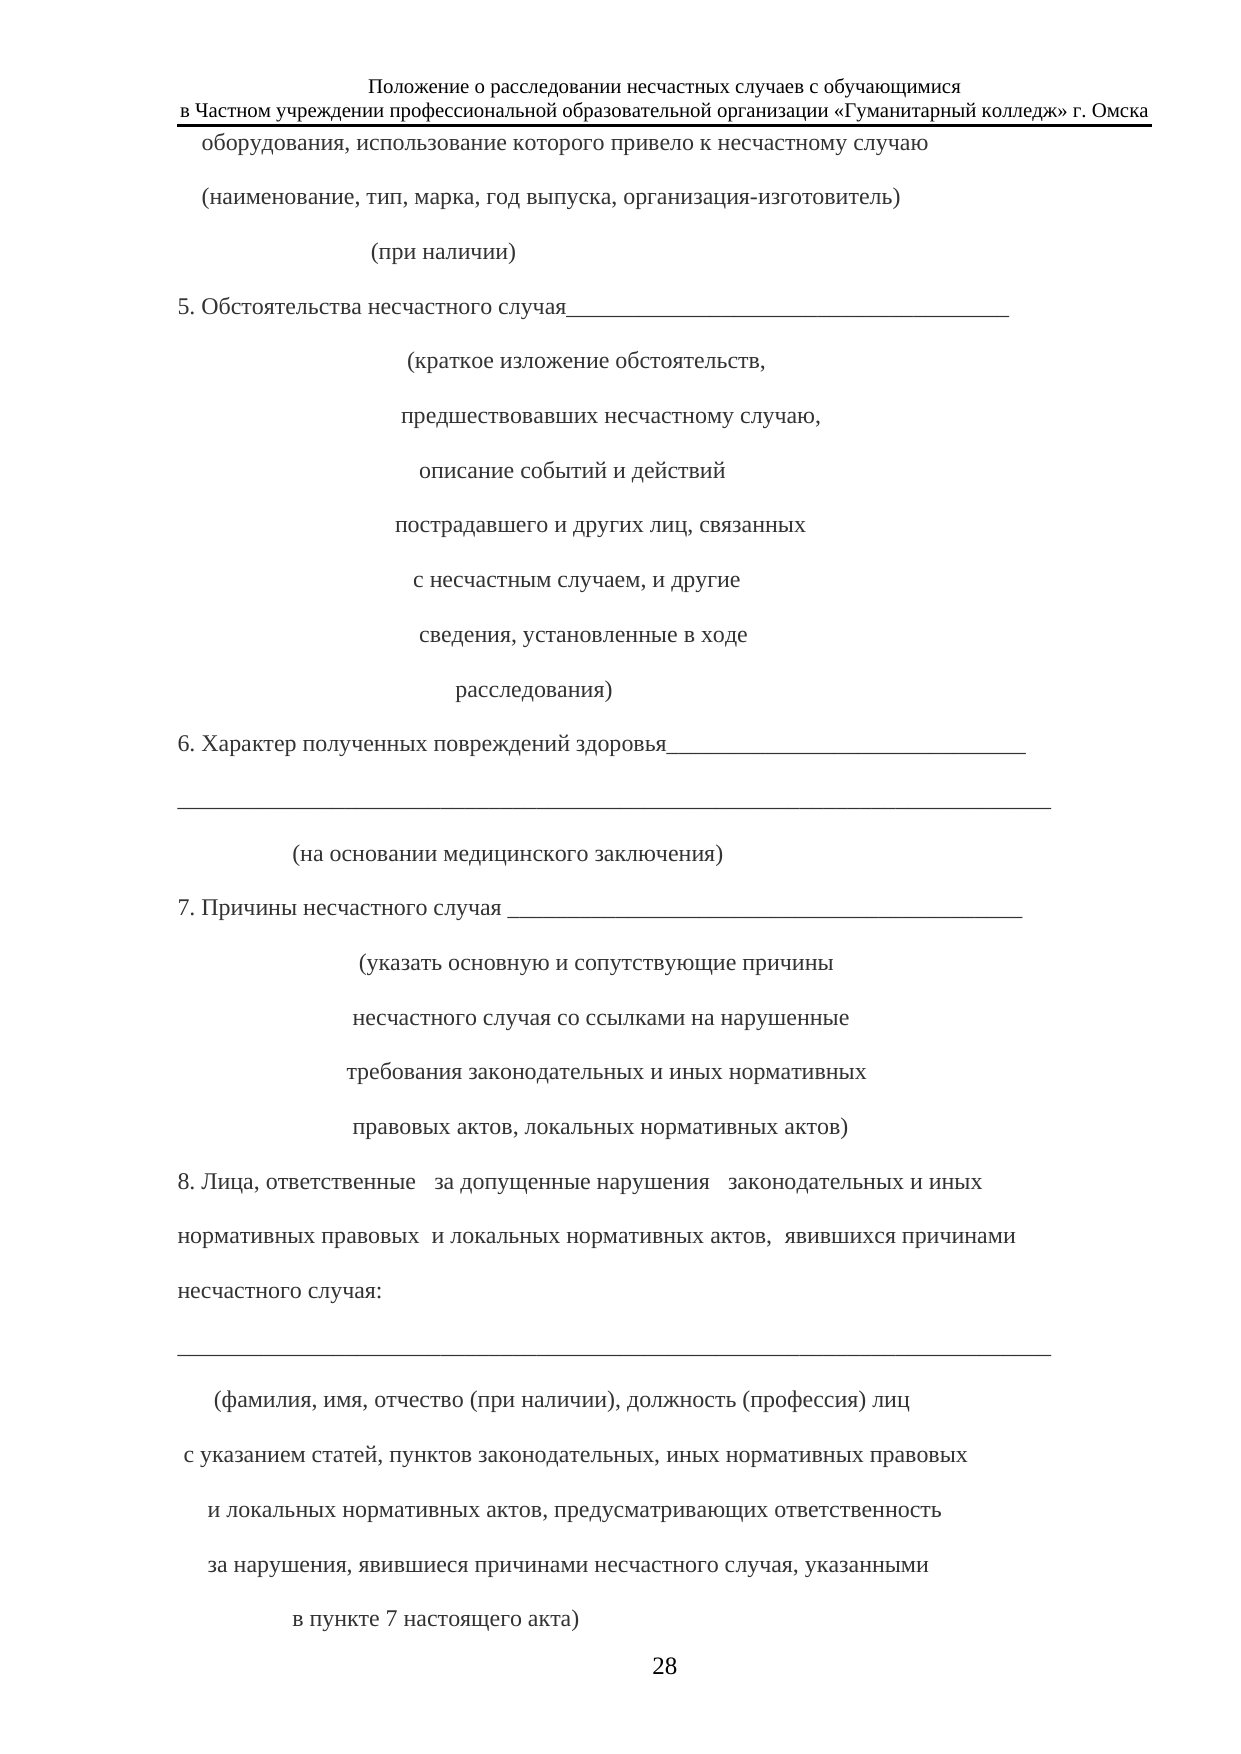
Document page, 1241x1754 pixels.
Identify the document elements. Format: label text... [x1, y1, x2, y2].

text правовых актов, локальных нормативных актов) [177, 1112, 1152, 1140]
text 6. Характер полученных повреждений здоровья______________________________ [177, 729, 1152, 757]
text описание событий и действий [177, 455, 1152, 483]
text за нарушения, явившиеся причинами несчастного случая, указанными [177, 1549, 1152, 1577]
text (указать основную и сопутствующие причины [177, 947, 1152, 976]
text требования законодательных и иных нормативных [177, 1057, 1152, 1085]
text несчастного случая: [177, 1276, 1152, 1304]
text (на основании медицинского заключения) [177, 838, 1152, 866]
text расследования) [177, 674, 1152, 702]
text с несчастным случаем, и другие [177, 565, 1152, 593]
text 5. Обстоятельства несчастного случая_____________________________________ [177, 291, 1152, 319]
text в пункте 7 настоящего акта) [177, 1604, 1152, 1632]
text 8. Лица, ответственные за допущенные нарушения законодательных и иных [177, 1166, 1152, 1194]
text оборудования, использование которого привело к несчастному случаю [177, 127, 1152, 155]
text 7. Причины несчастного случая ___________________________________________ [177, 893, 1152, 921]
text сведения, установленные в ходе [177, 619, 1152, 647]
text _________________________________________________________________________ [177, 1330, 1152, 1358]
text несчастного случая со ссылками на нарушенные [177, 1002, 1152, 1030]
text нормативных правовых и локальных нормативных актов, явившихся причинами [177, 1221, 1152, 1249]
text _________________________________________________________________________ [177, 783, 1152, 812]
text (краткое изложение обстоятельств, [177, 346, 1152, 374]
text предшествовавших несчастному случаю, [177, 401, 1152, 429]
text с указанием статей, пунктов законодательных, иных нормативных правовых [177, 1440, 1152, 1468]
text пострадавшего и других лиц, связанных [177, 510, 1152, 538]
text (наименование, тип, марка, год выпуска, организация-изготовитель) [177, 182, 1152, 210]
text и локальных нормативных актов, предусматривающих ответственность [177, 1494, 1152, 1522]
text (фамилия, имя, отчество (при наличии), должность (профессия) лиц [177, 1385, 1152, 1413]
text (при наличии) [177, 237, 1152, 265]
